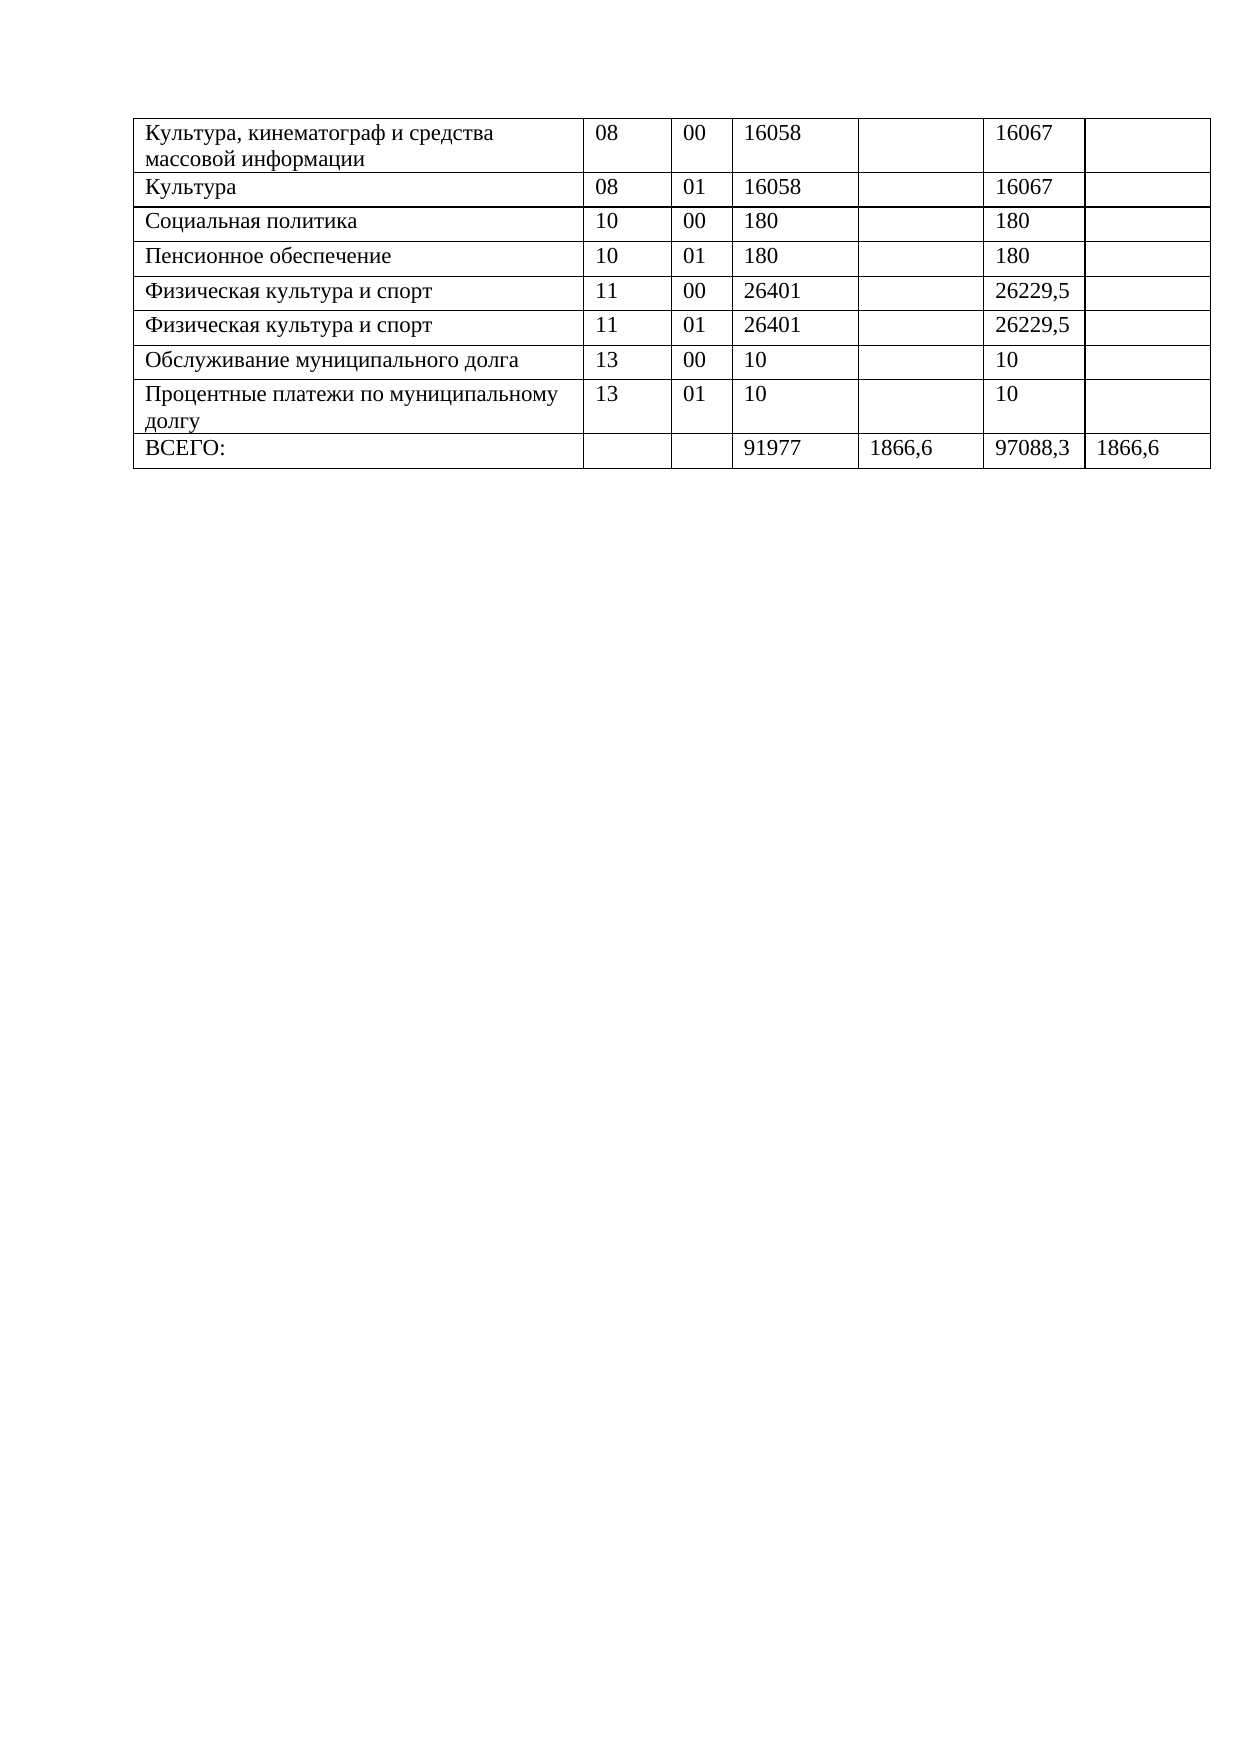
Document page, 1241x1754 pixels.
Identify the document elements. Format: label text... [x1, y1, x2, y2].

table_cell 08 [584, 173, 671, 206]
table_cell 10 [584, 208, 671, 241]
table_cell Культура, кинематограф и средства массовой информации [134, 119, 583, 172]
table_cell [859, 173, 983, 206]
table_cell [859, 380, 983, 433]
table_cell 10 [733, 380, 858, 433]
table_cell 00 [672, 277, 732, 310]
table_cell Культура [134, 173, 583, 206]
table_cell 10 [984, 346, 1084, 379]
table_cell 08 [584, 119, 671, 172]
table_cell [1086, 277, 1210, 310]
table_cell 91977 [733, 434, 858, 468]
table_cell 01 [672, 173, 732, 206]
table_cell Пенсионное обеспечение [134, 242, 583, 276]
table_cell [1086, 242, 1210, 276]
table_cell Процентные платежи по муниципальному долгу [134, 380, 583, 433]
table_cell [859, 311, 983, 345]
table_cell 26401 [733, 277, 858, 310]
table_cell 00 [672, 119, 732, 172]
table_cell 180 [733, 208, 858, 241]
table_cell 16067 [984, 173, 1084, 206]
table_cell Физическая культура и спорт [134, 311, 583, 345]
table_cell 180 [984, 208, 1084, 241]
table_cell 1866,6 [1086, 434, 1210, 468]
table_cell 00 [672, 208, 732, 241]
table_cell [859, 346, 983, 379]
table_cell 13 [584, 380, 671, 433]
table_cell 16058 [733, 119, 858, 172]
table_cell [1086, 346, 1210, 379]
table_cell 26229,5 [984, 277, 1084, 310]
table_cell [1086, 119, 1210, 172]
table_cell [672, 434, 732, 468]
table_cell [859, 277, 983, 310]
table_cell 01 [672, 311, 732, 345]
table_cell [584, 434, 671, 468]
table_cell 01 [672, 242, 732, 276]
table_cell 11 [584, 277, 671, 310]
table_cell 16058 [733, 173, 858, 206]
table_cell [1086, 208, 1210, 241]
table_cell Обслуживание муниципального долга [134, 346, 583, 379]
table_cell Физическая культура и спорт [134, 277, 583, 310]
table_cell [1086, 380, 1210, 433]
table_cell 16067 [984, 119, 1084, 172]
table_cell 11 [584, 311, 671, 345]
table_cell 97088,3 [984, 434, 1084, 468]
table_cell [1086, 173, 1210, 206]
table_cell 1866,6 [859, 434, 983, 468]
table_cell [1086, 311, 1210, 345]
table_cell 00 [672, 346, 732, 379]
table_cell Социальная политика [134, 208, 583, 241]
table_cell 10 [733, 346, 858, 379]
table_cell ВСЕГО: [134, 434, 583, 468]
table_cell [859, 119, 983, 172]
table_cell [859, 242, 983, 276]
table_cell 26229,5 [984, 311, 1084, 345]
table_cell 01 [672, 380, 732, 433]
table_cell 26401 [733, 311, 858, 345]
table_cell 180 [984, 242, 1084, 276]
table_cell [859, 208, 983, 241]
table_cell 13 [584, 346, 671, 379]
table_cell 10 [984, 380, 1084, 433]
table_cell 10 [584, 242, 671, 276]
table_cell 180 [733, 242, 858, 276]
